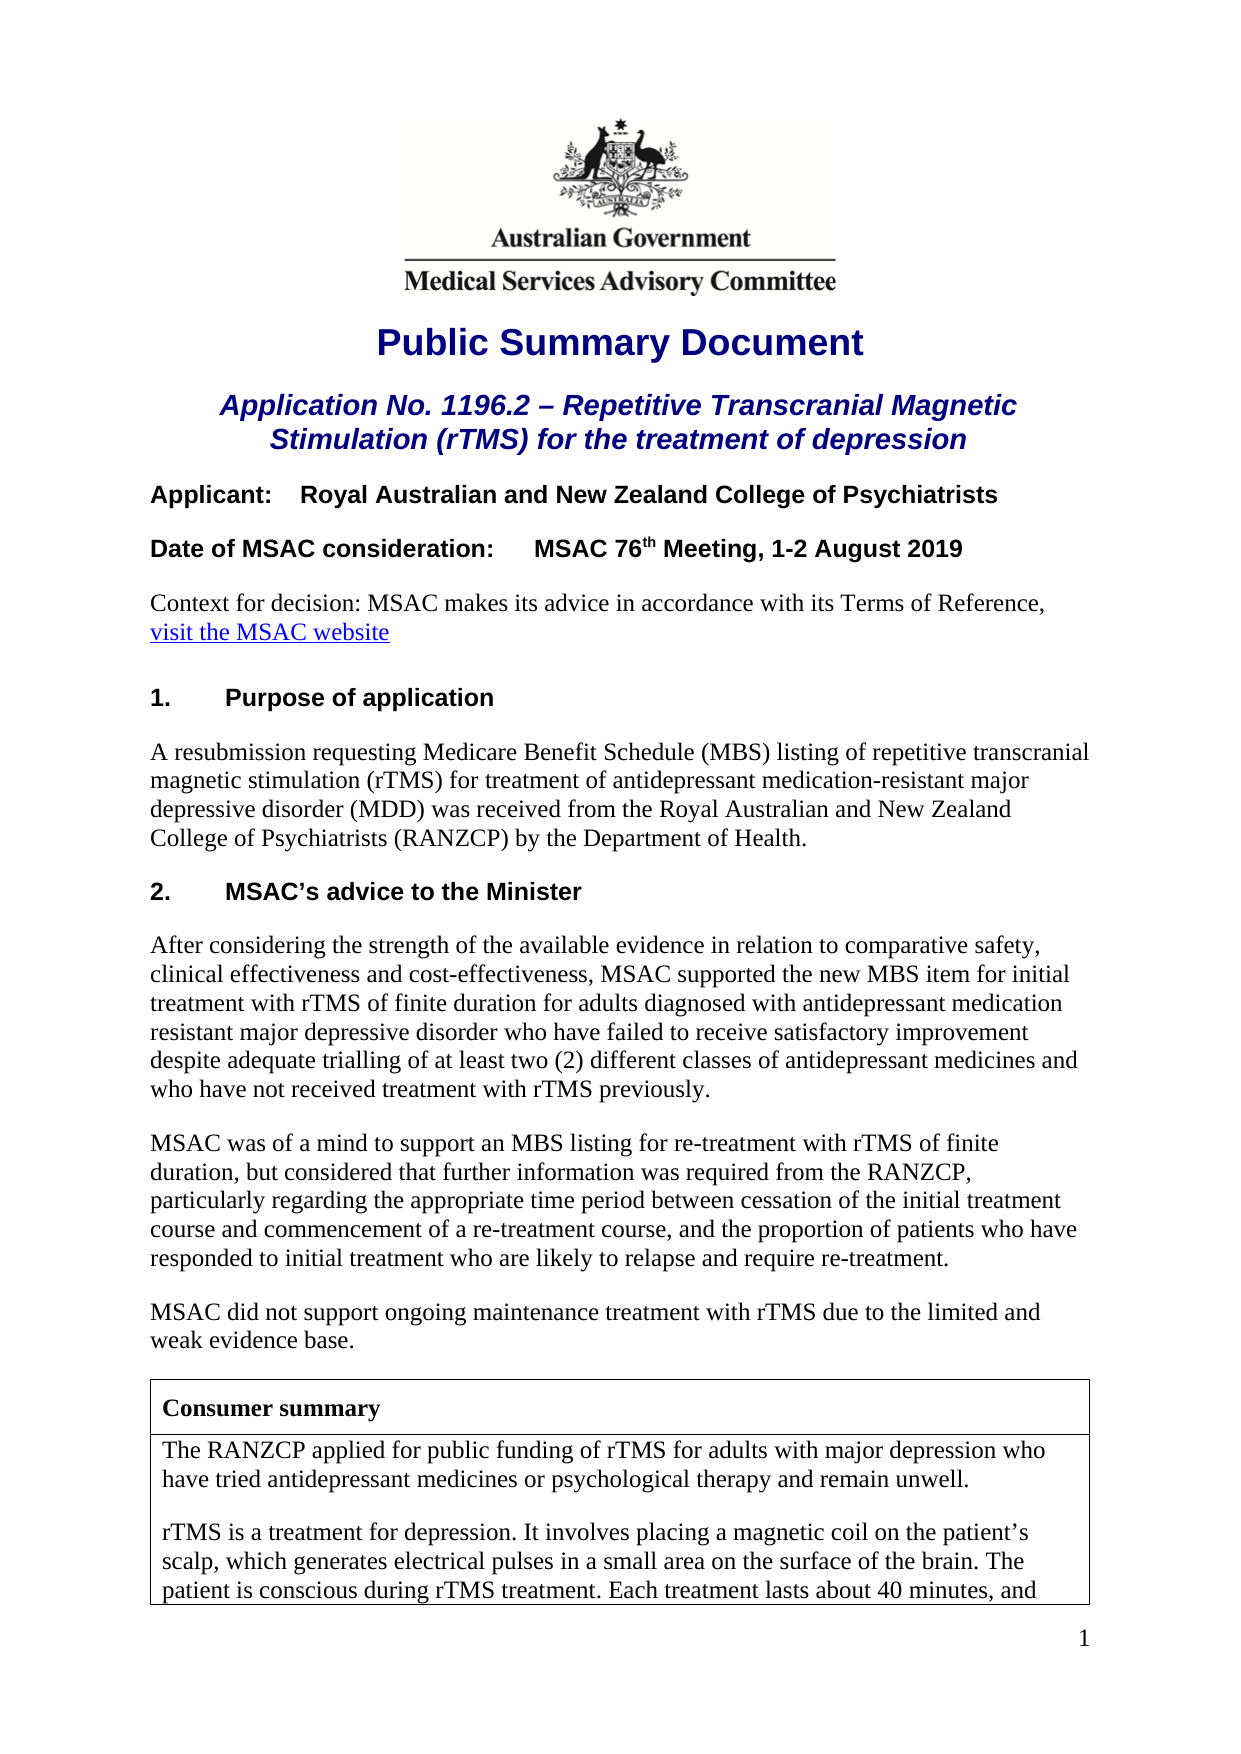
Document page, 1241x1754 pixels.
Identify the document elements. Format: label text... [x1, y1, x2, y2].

title Public Summary Document [150, 320, 1090, 363]
text MSAC was of a mind to support an MBS listing for re-treatment with rTMS of finite duration, but considered that further information was required from the RANZCP, particularly regarding the appropriate time period between cessation of the initial treatment course and commencement of a re-treatment course, and the proportion of patients who have responded to initial treatment who are likely to relapse and require re-treatment. [150, 1128, 1090, 1272]
subtitle Application No. 1196.2 – Repetitive Transcranial Magnetic Stimulation (rTMS) for the treatment of depression [150, 388, 1090, 455]
subtitle Purpose of application [150, 683, 1090, 712]
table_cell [151, 1435, 1089, 1604]
text Applicant: Royal Australian and New Zealand College of Psychiatrists [150, 480, 1090, 509]
subtitle MSAC’s advice to the Minister [150, 877, 1090, 905]
text A resubmission requesting Medicare Benefit Schedule (MBS) listing of repetitive transcranial magnetic stimulation (rTMS) for treatment of antidepressant medication-resistant major depressive disorder (MDD) was received from the Royal Australian and New Zealand College of Psychiatrists (RANZCP) by the Department of Health. [150, 737, 1090, 852]
picture [404, 118, 836, 296]
text Context for decision: MSAC makes its advice in accordance with its Terms of Reference, visit the MSAC website [150, 588, 1090, 645]
text MSAC did not support ongoing maintenance treatment with rTMS due to the limited and weak evidence base. [150, 1297, 1090, 1354]
table_header Consumer summary [151, 1380, 1089, 1434]
text Date of MSAC consideration: MSAC 76th Meeting, 1-2 August 2019 [150, 534, 1090, 563]
text After considering the strength of the available evidence in relation to comparative safety, clinical effectiveness and cost-effectiveness, MSAC supported the new MBS item for initial treatment with rTMS of finite duration for adults diagnosed with antidepressant medication resistant major depressive disorder who have failed to receive satisfactory improvement despite adequate trialling of at least two (2) different classes of antidepressant medicines and who have not received treatment with rTMS previously. [150, 930, 1090, 1103]
